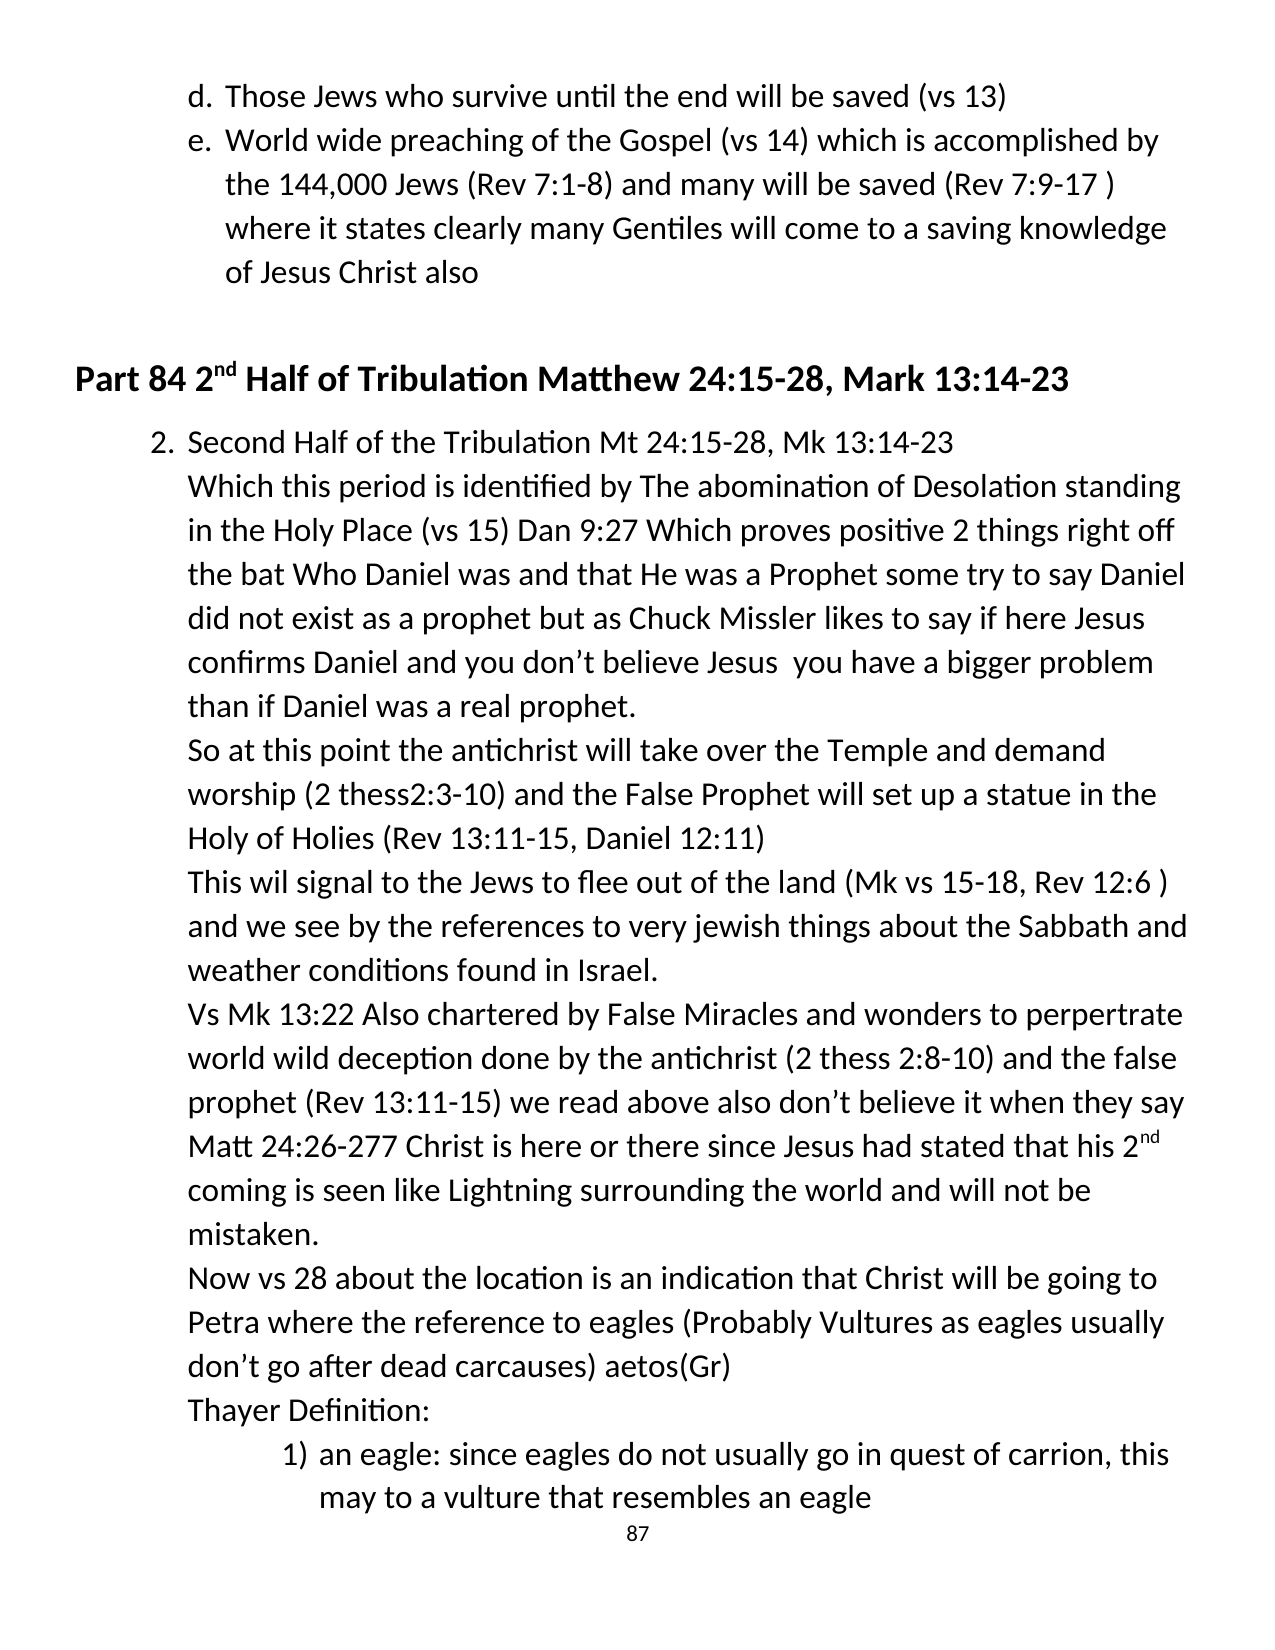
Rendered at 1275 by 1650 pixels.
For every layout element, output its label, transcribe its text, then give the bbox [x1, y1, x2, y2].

list So at this point the antichrist will take over the Temple and demand worship (2 thess2:3-10) and the False Prophet will set up a statue in the Holy of Holies (Rev 13:11-15, Daniel 12:11) [187, 729, 1200, 858]
list Those Jews who survive until the end will be saved (vs 13) [187, 75, 1200, 116]
list an eagle: since eagles do not usually go in quest of carrion, this may to a vulture that resembles an eagle [281, 1433, 1200, 1517]
list Second Half of the Tribulation Mt 24:15-28, Mk 13:14-23 [150, 422, 1200, 462]
list Which this period is identified by The abomination of Desolation standing in the Holy Place (vs 15) Dan 9:27 Which proves positive 2 things right off the bat Who Daniel was and that He was a Prophet some try to say Daniel did not exist as a prophet but as Chuck Missler likes to say if here Jesus confirms Daniel and you don’t believe Jesus you have a bigger problem than if Daniel was a real prophet. [187, 466, 1200, 726]
list Vs Mk 13:22 Also chartered by False Miracles and wonders to perpertrate world wild deception done by the antichrist (2 thess 2:8-10) and the false prophet (Rev 13:11-15) we read above also don’t believe it when they say Matt 24:26-277 Christ is here or there since Jesus had stated that his 2nd coming is seen like Lightning surrounding the world and will not be mistaken. [187, 993, 1200, 1253]
list Now vs 28 about the location is an indication that Christ will be going to Petra where the reference to eagles (Probably Vultures as eagles usually don’t go after dead carcauses) aetos(Gr) [187, 1257, 1200, 1385]
list World wide preaching of the Gospel (vs 14) which is accomplished by the 144,000 Jews (Rev 7:1-8) and many will be saved (Rev 7:9-17 ) where it states clearly many Gentiles will come to a saving knowledge of Jesus Christ also [187, 119, 1200, 292]
text Part 84 2nd Half of Tribulation Matthew 24:15-28, Mark 13:14-23 [75, 355, 1200, 401]
list Thayer Definition: [187, 1389, 1200, 1429]
list This wil signal to the Jews to flee out of the land (Mk vs 15-18, Rev 12:6 ) and we see by the references to very jewish things about the Sabbath and weather conditions found in Israel. [187, 861, 1200, 990]
